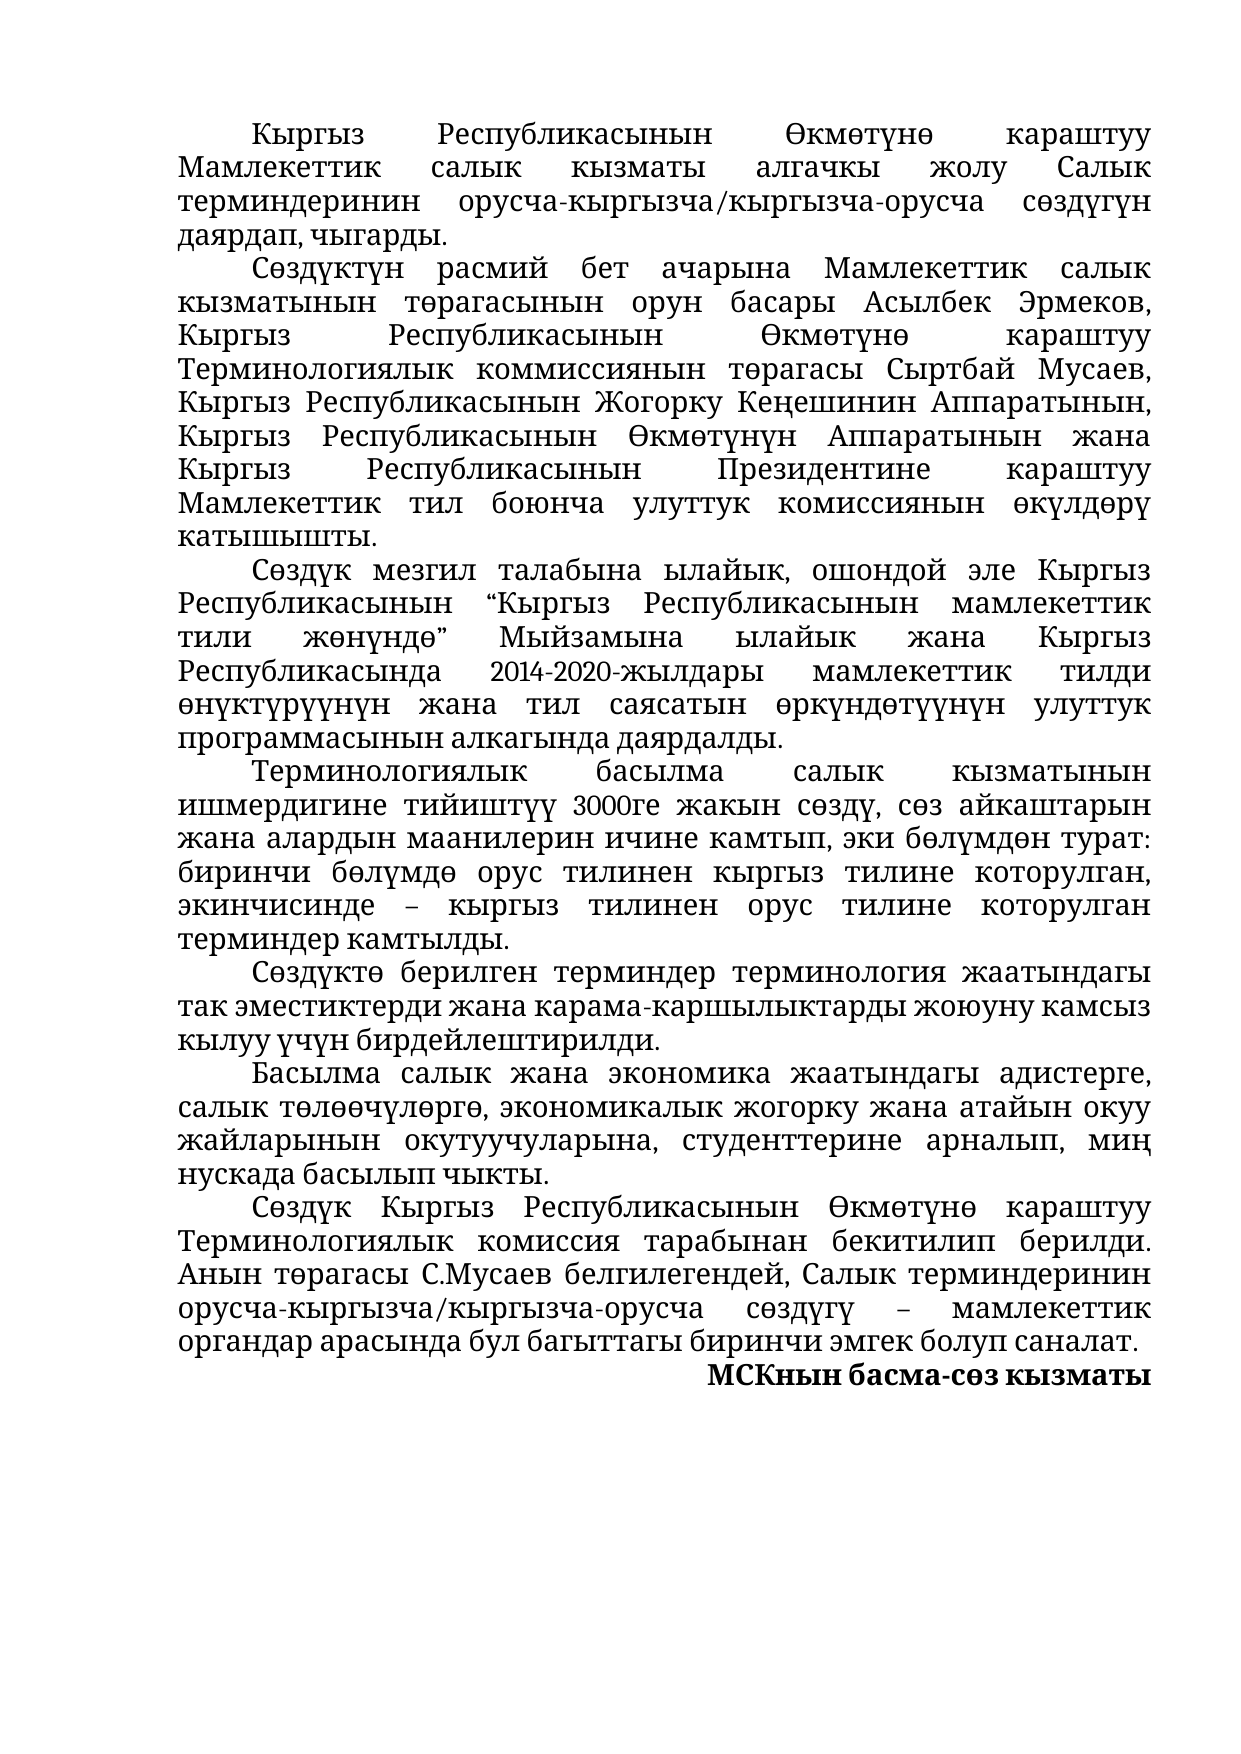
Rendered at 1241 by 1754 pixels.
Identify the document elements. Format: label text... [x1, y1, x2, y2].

text Сөздүктүн расмий бет ачарына Мамлекеттик салык кызматынын төрагасынын орун басары Асылбек Эрмеков, Кыргыз Республикасынын Өкмөтүнө караштуу Терминологиялык коммиссиянын төрагасы Сыртбай Мусаев, Кыргыз Республикасынын Жогорку Кеңешинин Аппаратынын, Кыргыз Республикасынын Өкмөтүнүн Аппаратынын жана Кыргыз Республикасынын Президентине караштуу Мамлекеттик тил боюнча улуттук комиссиянын өкүлдөрү катышышты. [177, 252, 1152, 554]
text Сөздүктө берилген терминдер терминология жаатындагы так эместиктерди жана карама-каршылыктарды жоюуну камсыз кылуу үчүн бирдейлештирилди. [177, 957, 1152, 1057]
text МСКнын басма-сөз кызматы [177, 1359, 1152, 1393]
text Кыргыз Республикасынын Өкмөтүнө караштуу Мамлекеттик салык кызматы алгачкы жолу Салык терминдеринин орусча-кыргызча/кыргызча-орусча сөздүгүн даярдап, чыгарды. [177, 118, 1152, 252]
text Сөздүк мезгил талабына ылайык, ошондой эле Кыргыз Республикасынын “Кыргыз Республикасынын мамлекеттик тили жөнүндө” Мыйзамына ылайык жана Кыргыз Республикасында 2014-2020-жылдары мамлекеттик тилди өнүктүрүүнүн жана тил саясатын өркүндөтүүнүн улуттук программасынын алкагында даярдалды. [177, 554, 1152, 755]
text Басылма салык жана экономика жаатындагы адистерге, салык төлөөчүлөргө, экономикалык жогорку жана атайын окуу жайларынын окутуучуларына, студенттерине арналып, миң нускада басылып чыкты. [177, 1057, 1152, 1191]
text Терминологиялык басылма салык кызматынын ишмердигине тийиштүү 3000ге жакын сөздү, сөз айкаштарын жана алардын маанилерин ичине камтып, эки бөлүмдөн турат: биринчи бөлүмдө орус тилинен кыргыз тилине которулган, экинчисинде – кыргыз тилинен орус тилине которулган терминдер камтылды. [177, 755, 1152, 957]
text Сөздүк Кыргыз Республикасынын Өкмөтүнө караштуу Терминологиялык комиссия тарабынан бекитилип берилди. Анын төрагасы С.Мусаев белгилегендей, Салык терминдеринин орусча-кыргызча/кыргызча-орусча сөздүгү – мамлекеттик органдар арасында бул багыттагы биринчи эмгек болуп саналат. [177, 1191, 1152, 1359]
